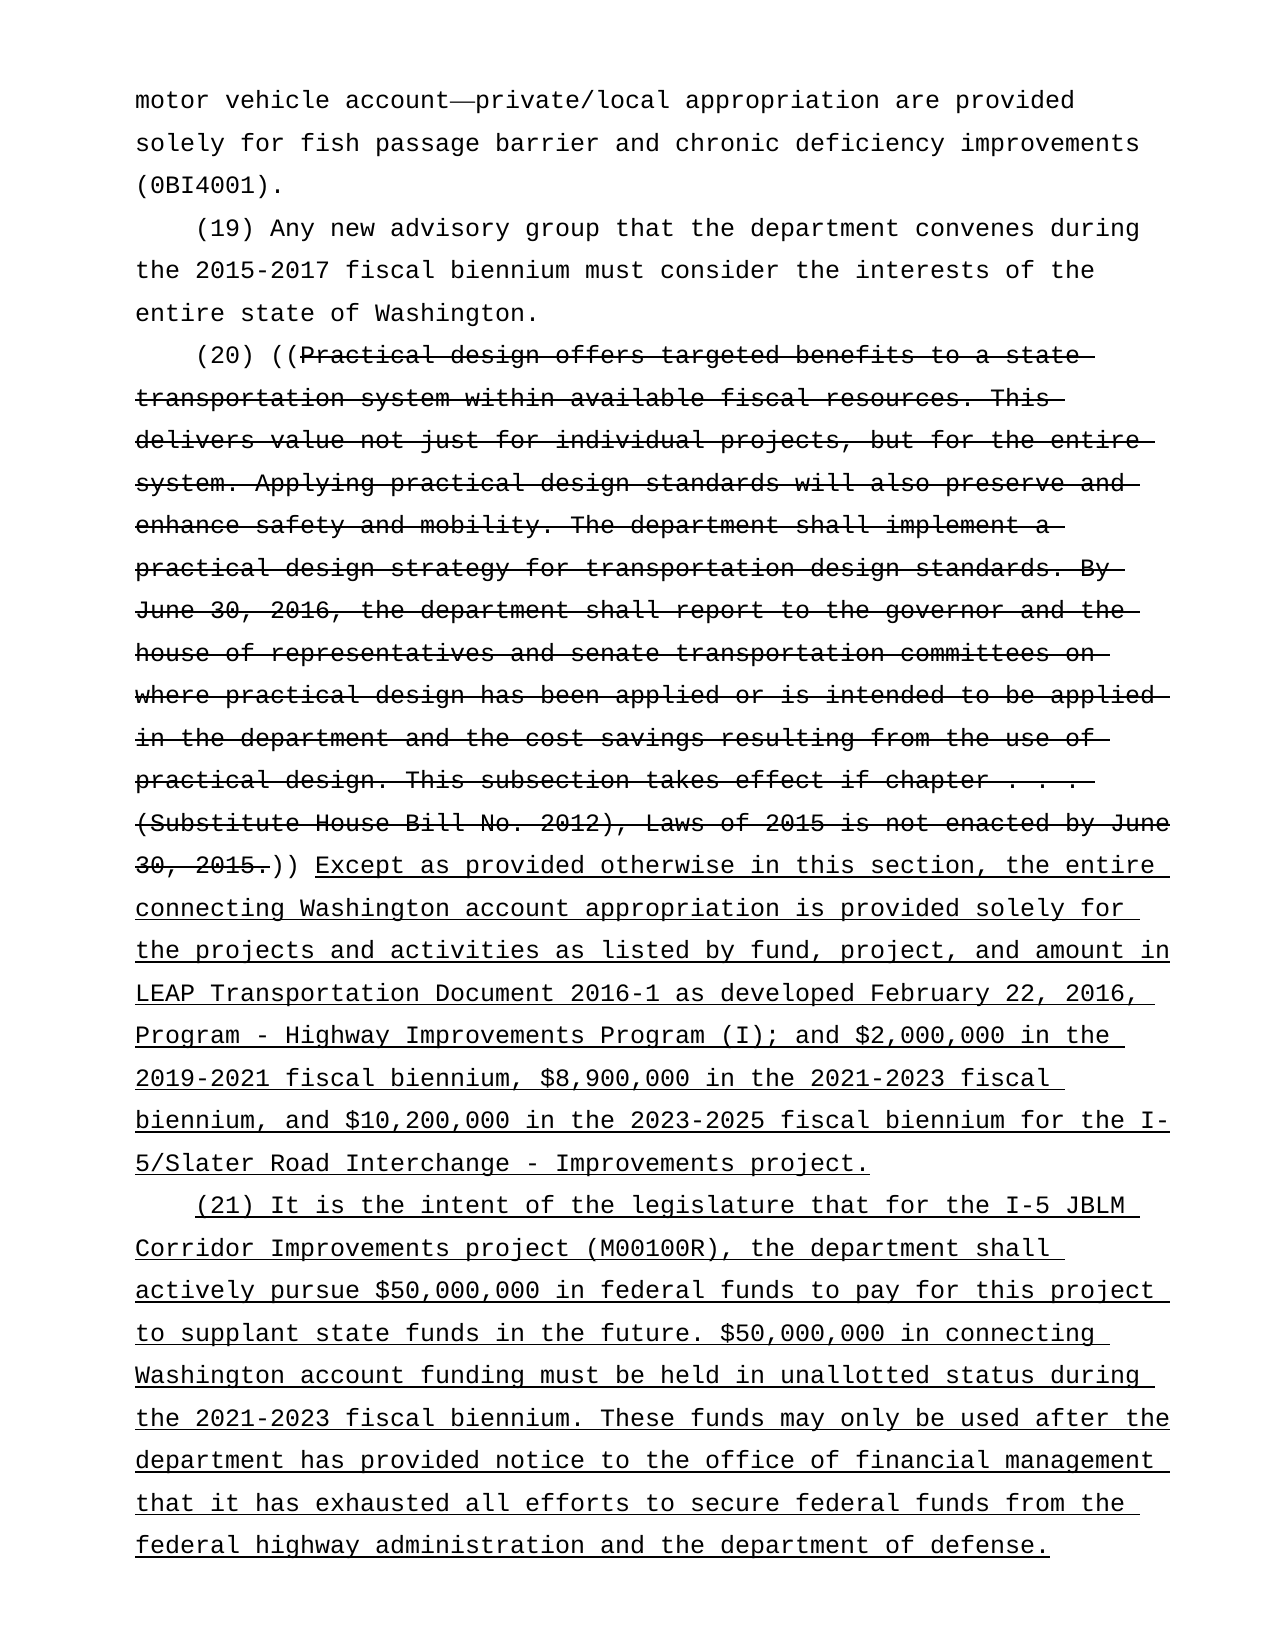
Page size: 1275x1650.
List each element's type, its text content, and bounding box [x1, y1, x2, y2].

text (20) ((Practical design offers targeted benefits to a state transportation system within available fiscal resources. This delivers value not just for individual projects, but for the entire system. Applying practical design standards will also preserve and enhance safety and mobility. The department shall implement a practical design strategy for transportation design standards. By June 30, 2016, the department shall report to the governor and the house of representatives and senate transportation committees on where practical design has been applied or is intended to be applied in the department and the cost savings resulting from the use of practical design. This subsection takes effect if chapter . . . (Substitute House Bill No. 2012), Laws of 2015 is not enacted by June 30, 2015.)) Except as provided otherwise in this section, the entire connecting Washington account appropriation is provided solely for the projects and activities as listed by fund, project, and amount in LEAP Transportation Document 2016-1 as developed February 22, 2016, Program - Highway Improvements Program (I); and $2,000,000 in the 2019-2021 fiscal biennium, $8,900,000 in the 2021-2023 fiscal biennium, and $10,200,000 in the 2023-2025 fiscal biennium for the I-5/Slater Road Interchange - Improvements project. [135, 330, 1170, 696]
text (20) ((Practical design offers targeted benefits to a state transportation system within available fiscal resources. This delivers value not just for individual projects, but for the entire system. Applying practical design standards will also preserve and enhance safety and mobility. The department shall implement a practical design strategy for transportation design standards. By June 30, 2016, the department shall report to the governor and the house of representatives and senate transportation committees on where practical design has been applied or is intended to be applied in the department and the cost savings resulting from the use of practical design. This subsection takes effect if chapter . . . (Substitute House Bill No. 2012), Laws of 2015 is not enacted by June 30, 2015.)) Except as provided otherwise in this section, the entire connecting Washington account appropriation is provided solely for the projects and activities as listed by fund, project, and amount in LEAP Transportation Document 2016-1 as developed February 22, 2016, Program - Highway Improvements Program (I); and $2,000,000 in the 2019-2021 fiscal biennium, $8,900,000 in the 2021-2023 fiscal biennium, and $10,200,000 in the 2023-2025 fiscal biennium for the I-5/Slater Road Interchange - Improvements project. [135, 826, 1170, 961]
text (19) Any new advisory group that the department convenes during the 2015-2017 fiscal biennium must consider the interests of the entire state of Washington. [135, 202, 1170, 330]
text (21) It is the intent of the legislature that for the I-5 JBLM Corridor Improvements project (M00100R), the department shall actively pursue $50,000,000 in federal funds to pay for this project to supplant state funds in the future. $50,000,000 in connecting Washington account funding must be held in unallotted status during the 2021-2023 fiscal biennium. These funds may only be used after the department has provided notice to the office of financial management that it has exhausted all efforts to secure federal funds from the federal highway administration and the department of defense. [135, 1473, 1170, 1562]
text (21) It is the intent of the legislature that for the I-5 JBLM Corridor Improvements project (M00100R), the department shall actively pursue $50,000,000 in federal funds to pay for this project to supplant state funds in the future. $50,000,000 in connecting Washington account funding must be held in unallotted status during the 2021-2023 fiscal biennium. These funds may only be used after the department has provided notice to the office of financial management that it has exhausted all efforts to secure federal funds from the federal highway administration and the department of defense. [135, 1430, 1170, 1471]
text (21) It is the intent of the legislature that for the I-5 JBLM Corridor Improvements project (M00100R), the department shall actively pursue $50,000,000 in federal funds to pay for this project to supplant state funds in the future. $50,000,000 in connecting Washington account funding must be held in unallotted status during the 2021-2023 fiscal biennium. These funds may only be used after the department has provided notice to the office of financial management that it has exhausted all efforts to secure federal funds from the federal highway administration and the department of defense. [135, 1303, 1170, 1429]
text (20) ((Practical design offers targeted benefits to a state transportation system within available fiscal resources. This delivers value not just for individual projects, but for the entire system. Applying practical design standards will also preserve and enhance safety and mobility. The department shall implement a practical design strategy for transportation design standards. By June 30, 2016, the department shall report to the governor and the house of representatives and senate transportation committees on where practical design has been applied or is intended to be applied in the department and the cost savings resulting from the use of practical design. This subsection takes effect if chapter . . . (Substitute House Bill No. 2012), Laws of 2015 is not enacted by June 30, 2015.)) Except as provided otherwise in this section, the entire connecting Washington account appropriation is provided solely for the projects and activities as listed by fund, project, and amount in LEAP Transportation Document 2016-1 as developed February 22, 2016, Program - Highway Improvements Program (I); and $2,000,000 in the 2019-2021 fiscal biennium, $8,900,000 in the 2021-2023 fiscal biennium, and $10,200,000 in the 2023-2025 fiscal biennium for the I-5/Slater Road Interchange - Improvements project. [135, 963, 1170, 1131]
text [135, 75, 1170, 202]
text (21) It is the intent of the legislature that for the I-5 JBLM Corridor Improvements project (M00100R), the department shall actively pursue $50,000,000 in federal funds to pay for this project to supplant state funds in the future. $50,000,000 in connecting Washington account funding must be held in unallotted status during the 2021-2023 fiscal biennium. These funds may only be used after the department has provided notice to the office of financial management that it has exhausted all efforts to secure federal funds from the federal highway administration and the department of defense. [135, 1180, 1170, 1301]
text (20) ((Practical design offers targeted benefits to a state transportation system within available fiscal resources. This delivers value not just for individual projects, but for the entire system. Applying practical design standards will also preserve and enhance safety and mobility. The department shall implement a practical design strategy for transportation design standards. By June 30, 2016, the department shall report to the governor and the house of representatives and senate transportation committees on where practical design has been applied or is intended to be applied in the department and the cost savings resulting from the use of practical design. This subsection takes effect if chapter . . . (Substitute House Bill No. 2012), Laws of 2015 is not enacted by June 30, 2015.)) Except as provided otherwise in this section, the entire connecting Washington account appropriation is provided solely for the projects and activities as listed by fund, project, and amount in LEAP Transportation Document 2016-1 as developed February 22, 2016, Program - Highway Improvements Program (I); and $2,000,000 in the 2019-2021 fiscal biennium, $8,900,000 in the 2021-2023 fiscal biennium, and $10,200,000 in the 2023-2025 fiscal biennium for the I-5/Slater Road Interchange - Improvements project. [135, 698, 1170, 824]
